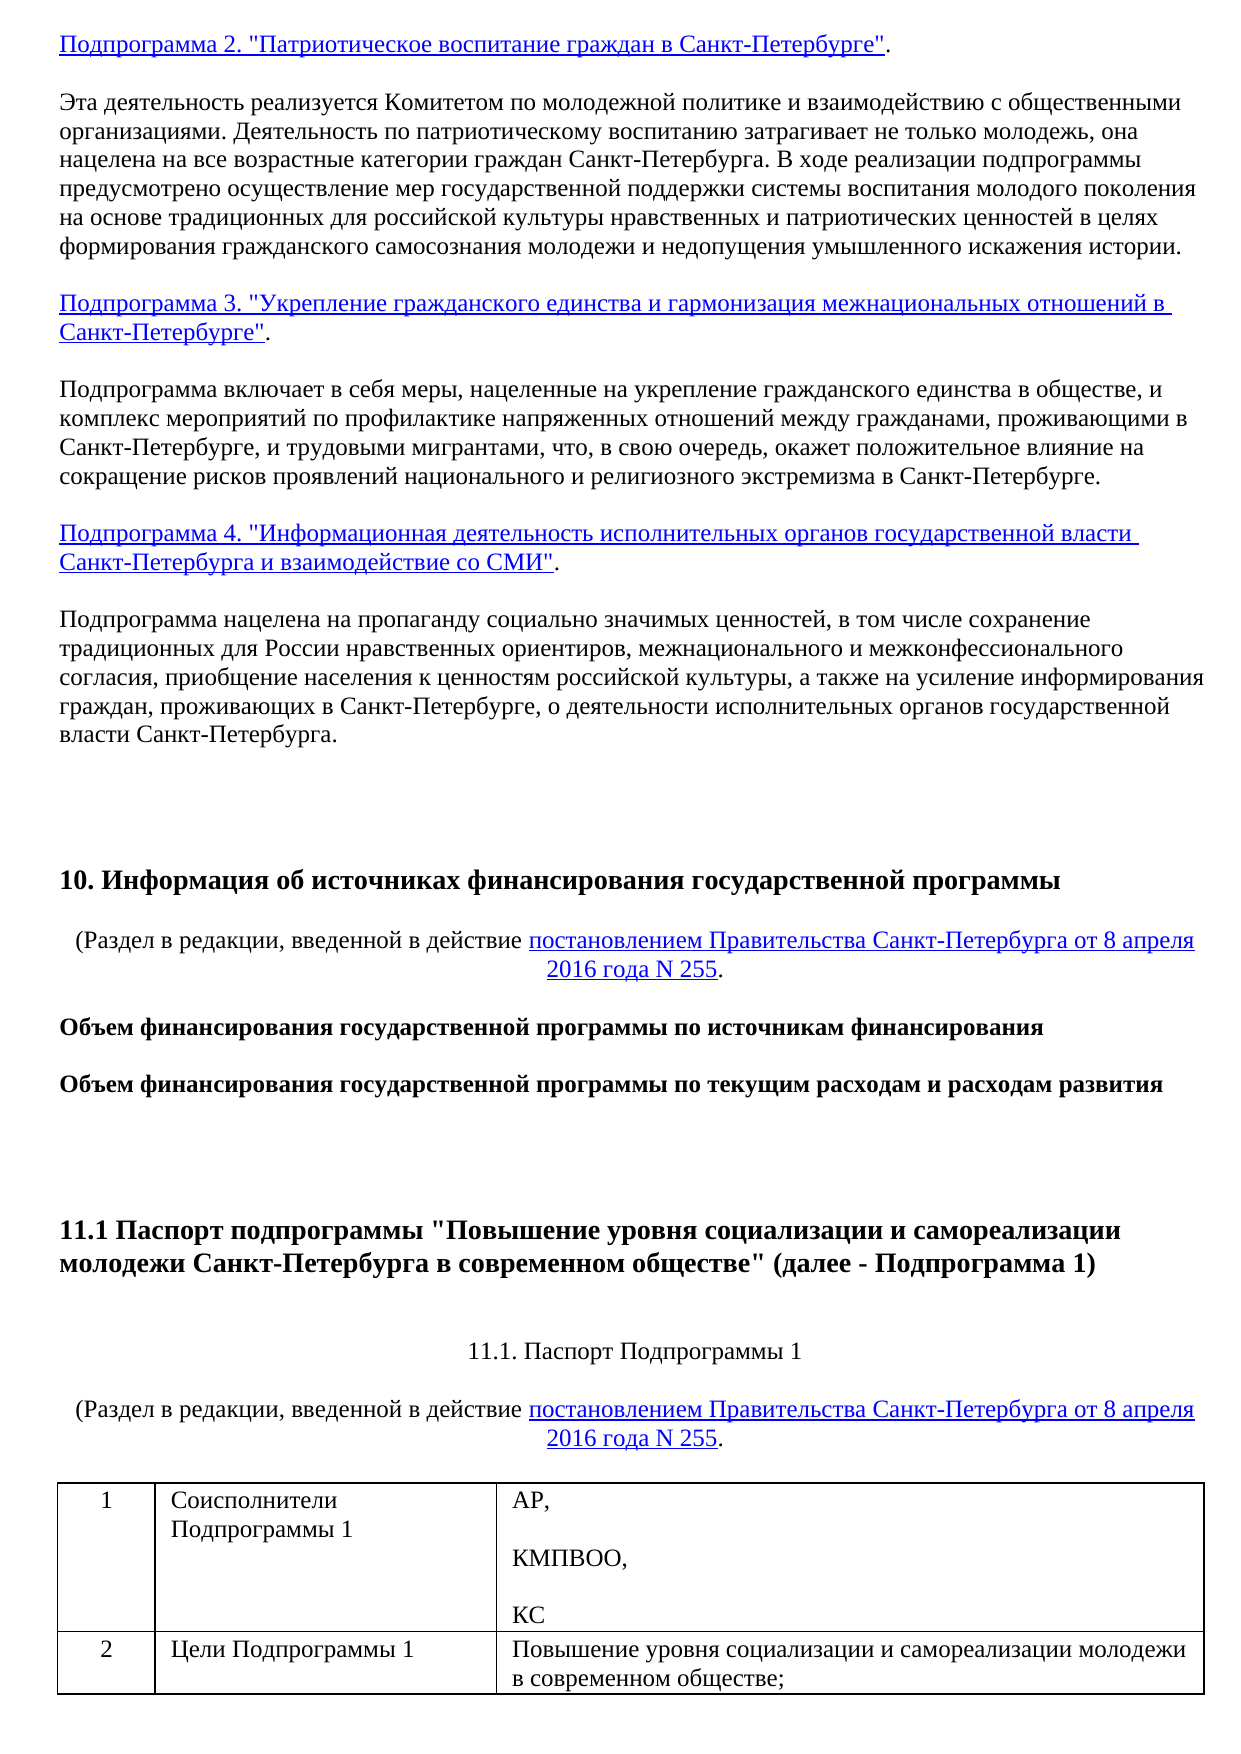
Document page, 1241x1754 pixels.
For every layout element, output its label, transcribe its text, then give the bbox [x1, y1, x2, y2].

table_cell АР, КМПВОО, КС [497, 1484, 1203, 1631]
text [59, 29, 1211, 748]
table_cell Соисполнители Подпрограммы 1 [156, 1484, 496, 1631]
text Объем финансирования государственной программы по текущим расходам и расходам развития [59, 1069, 1211, 1098]
text 11.1 Паспорт подпрограммы "Повышение уровня социализации и самореализации молодежи Санкт-Петербурга в современном обществе" (далее - Подпрограмма 1) [59, 1213, 1211, 1278]
text 11.1. Паспорт Подпрограммы 1 [59, 1307, 1211, 1365]
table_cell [497, 1632, 1203, 1693]
text (Раздел в редакции, введенной в действие постановлением Правительства Санкт-Петербурга от 8 апреля 2016 года N 255. [59, 925, 1211, 982]
table_cell Цели Подпрограммы 1 [156, 1632, 496, 1693]
text 10. Информация об источниках финансирования государственной программы [59, 863, 1211, 896]
table_cell 2 [58, 1632, 154, 1693]
table_cell 1 [58, 1484, 154, 1631]
text Объем финансирования государственной программы по источникам финансирования [59, 1012, 1211, 1040]
text (Раздел в редакции, введенной в действие постановлением Правительства Санкт-Петербурга от 8 апреля 2016 года N 255. [59, 1394, 1211, 1452]
